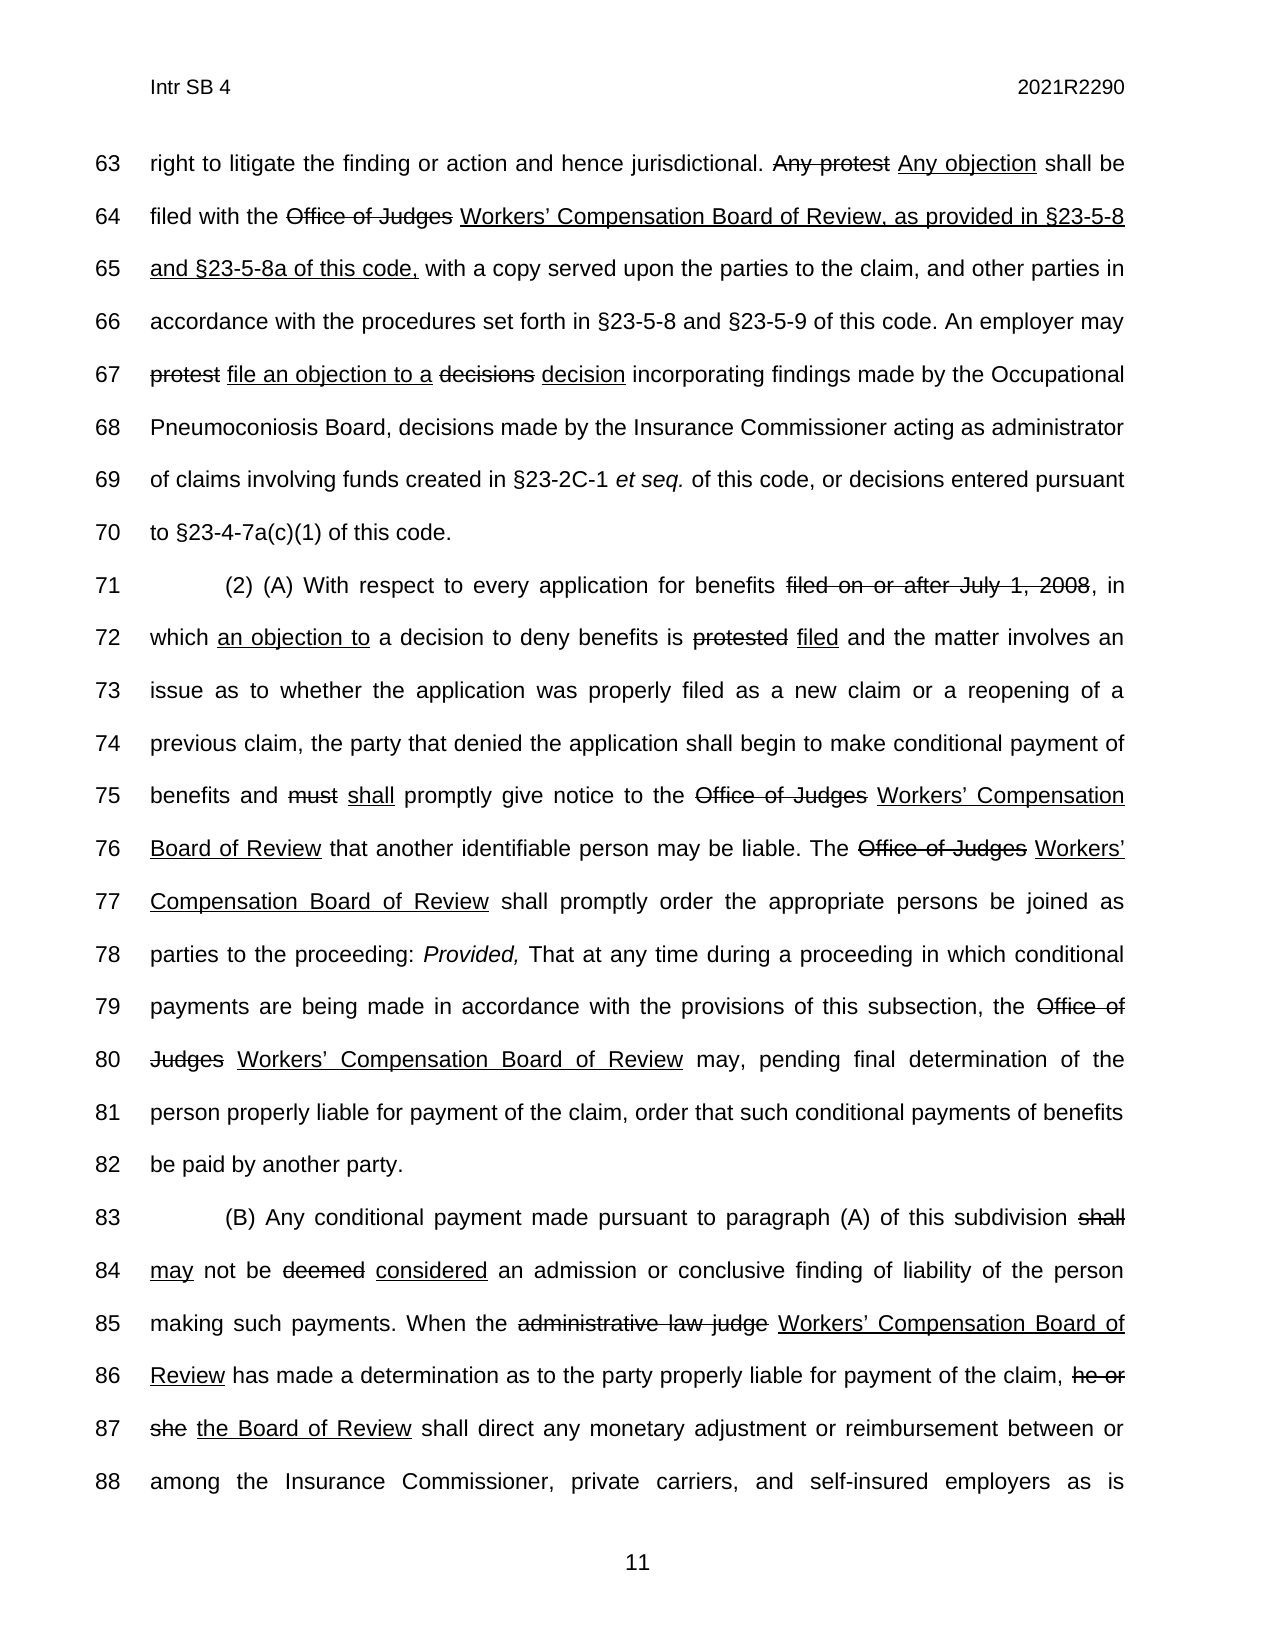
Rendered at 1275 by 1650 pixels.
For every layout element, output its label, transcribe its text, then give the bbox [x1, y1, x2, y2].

text (2) (A) With respect to every application for benefits filed on or after July 1, 2008, in which an objection to a decision to deny benefits is protested filed and the matter involves an issue as to whether the application was properly filed as a new claim or a reopening of a previous claim, the party that denied the application shall begin to make conditional payment of benefits and must shall promptly give notice to the Office of Judges Workers’ Compensation Board of Review that another identifiable person may be liable. The Office of Judges Workers’ Compensation Board of Review shall promptly order the appropriate persons be joined as parties to the proceeding: Provided, That at any time during a proceeding in which conditional payments are being made in accordance with the provisions of this subsection, the Office of Judges Workers’ Compensation Board of Review may, pending final determination of the person properly liable for payment of the claim, order that such conditional payments of benefits be paid by another party. [150, 572, 1125, 1178]
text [150, 1204, 1125, 1494]
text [150, 150, 1125, 545]
